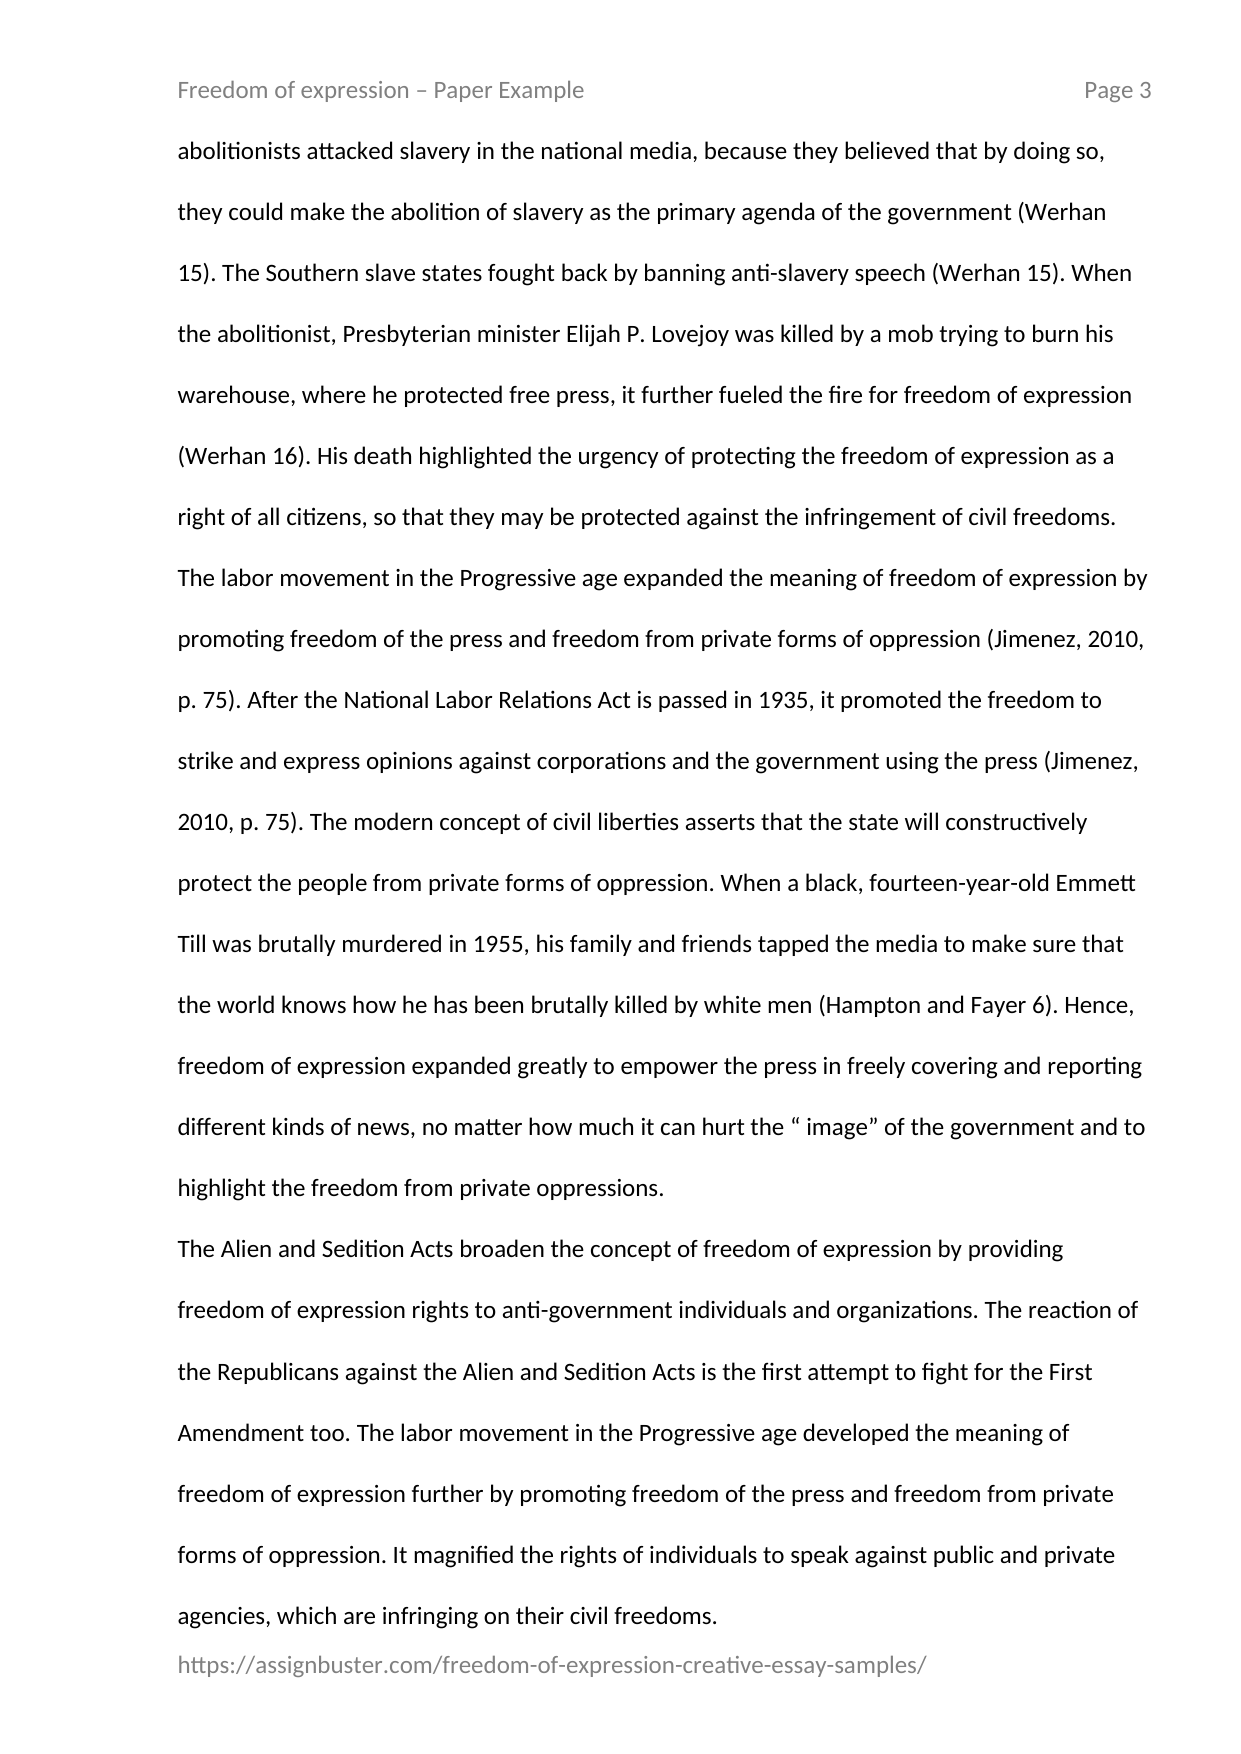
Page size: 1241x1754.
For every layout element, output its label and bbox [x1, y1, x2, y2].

text [177, 135, 1152, 1630]
